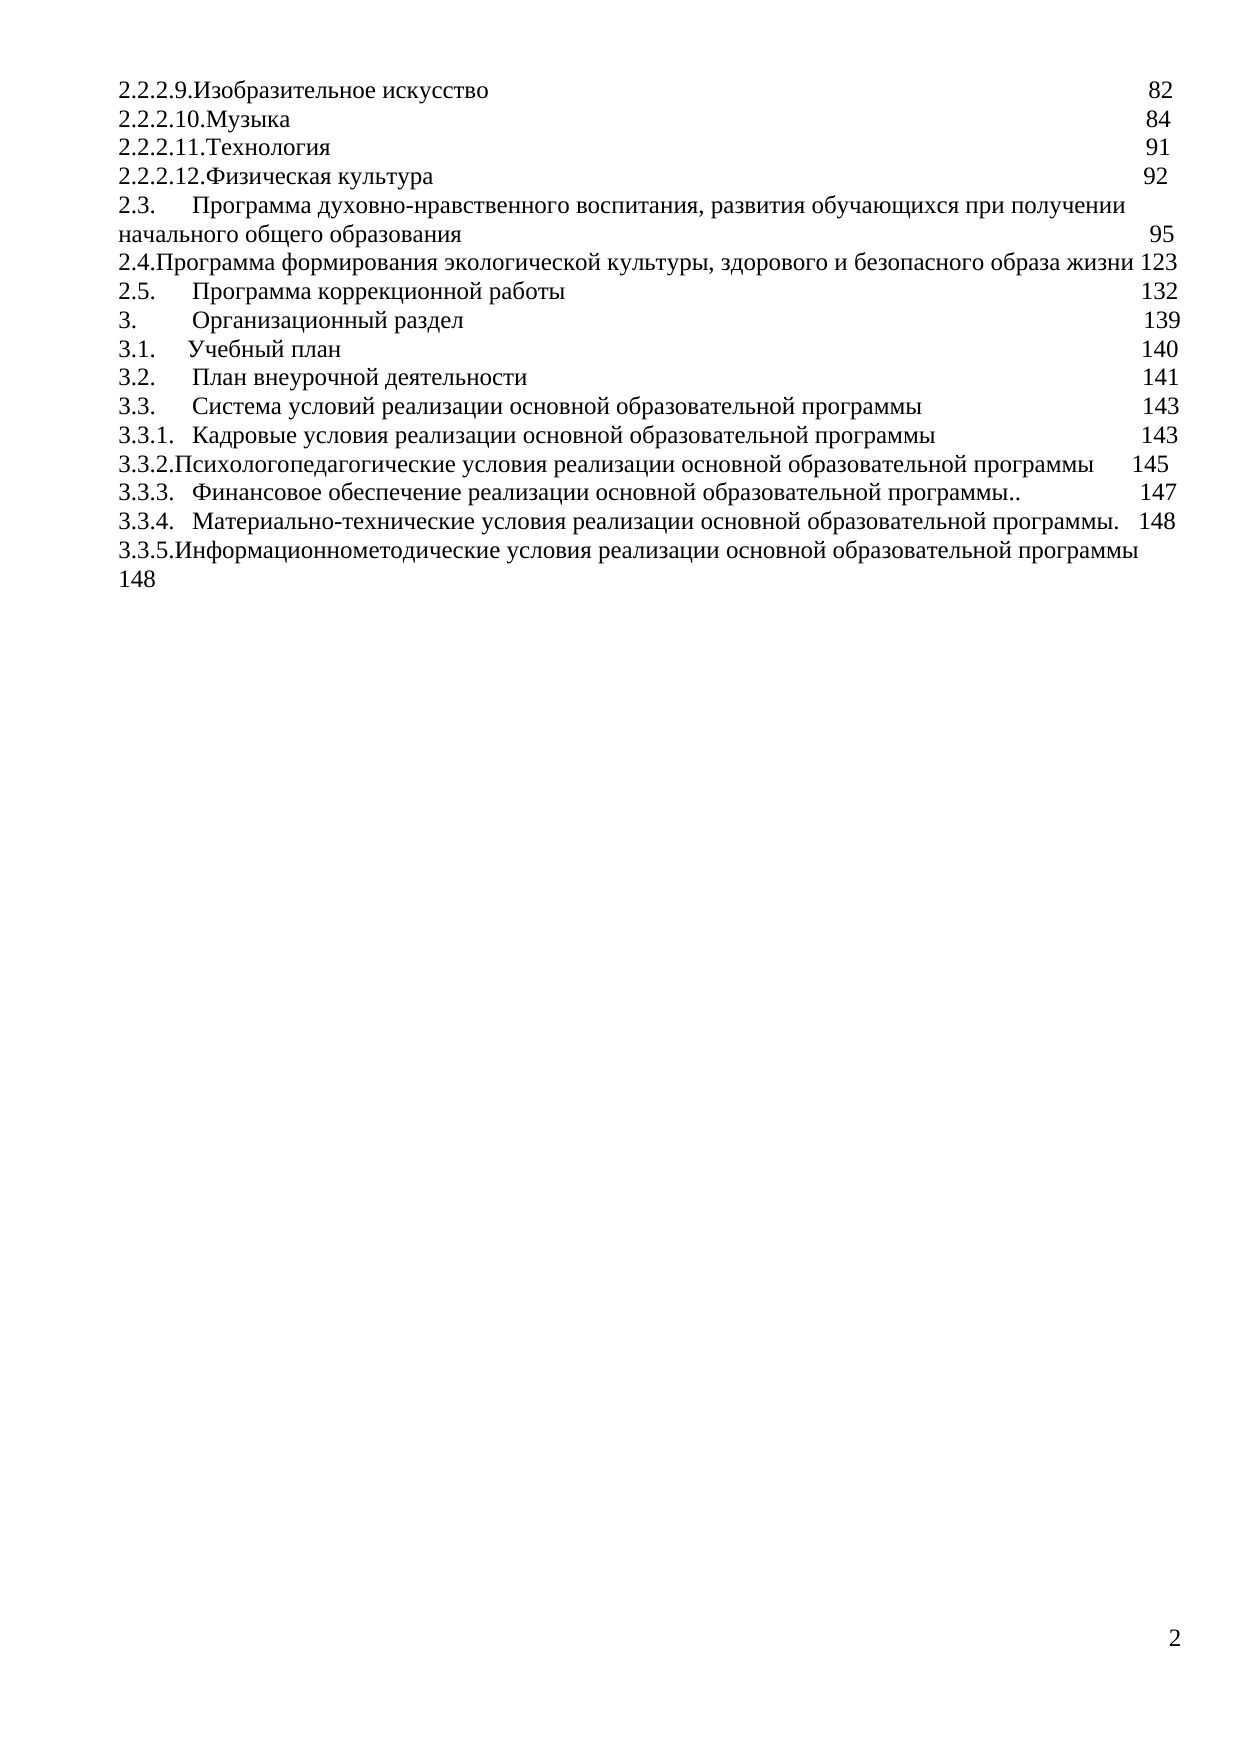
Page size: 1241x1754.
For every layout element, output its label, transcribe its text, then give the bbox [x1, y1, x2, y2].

text 2.3. Программа духовно-нравственного воспитания, развития обучающихся при получении начального общего образования 95 [118, 190, 1181, 247]
text 3. Организационный раздел 139 [118, 305, 1181, 334]
text 3.3.4. Материально-технические условия реализации основной образовательной программы. 148 [118, 506, 1181, 535]
text 2.2.2.12.Физическая культура 92 [118, 161, 1181, 190]
text 3.2. План внеурочной деятельности 141 3.3. Система условий реализации основной образовательной программы 143 [118, 362, 1181, 420]
text 2.2.2.9.Изобразительное искусство 82 [118, 75, 1181, 104]
text 3.3.2.Психолого­педагогические условия реализации основной образовательной программы 145 [118, 449, 1181, 477]
text 3.3.3. Финансовое обеспечение реализации основной образовательной программы.. 147 [118, 477, 1181, 506]
text 3.3.5.Информационно­методические условия реализации основной образовательной программы 148 [118, 535, 1181, 592]
text 2.2.2.10.Музыка 84 [118, 104, 1181, 132]
text 3.1. Учебный план 140 [118, 334, 1181, 362]
text 2.2.2.11.Технология 91 [118, 132, 1181, 161]
text 2.5. Программа коррекционной работы 132 [118, 276, 1181, 305]
text 2.4.Программа формирования экологической культуры, здорового и безопасного образа жизни 123 [118, 247, 1181, 276]
text 3.3.1. Кадровые условия реализации основной образовательной программы 143 [118, 420, 1181, 449]
